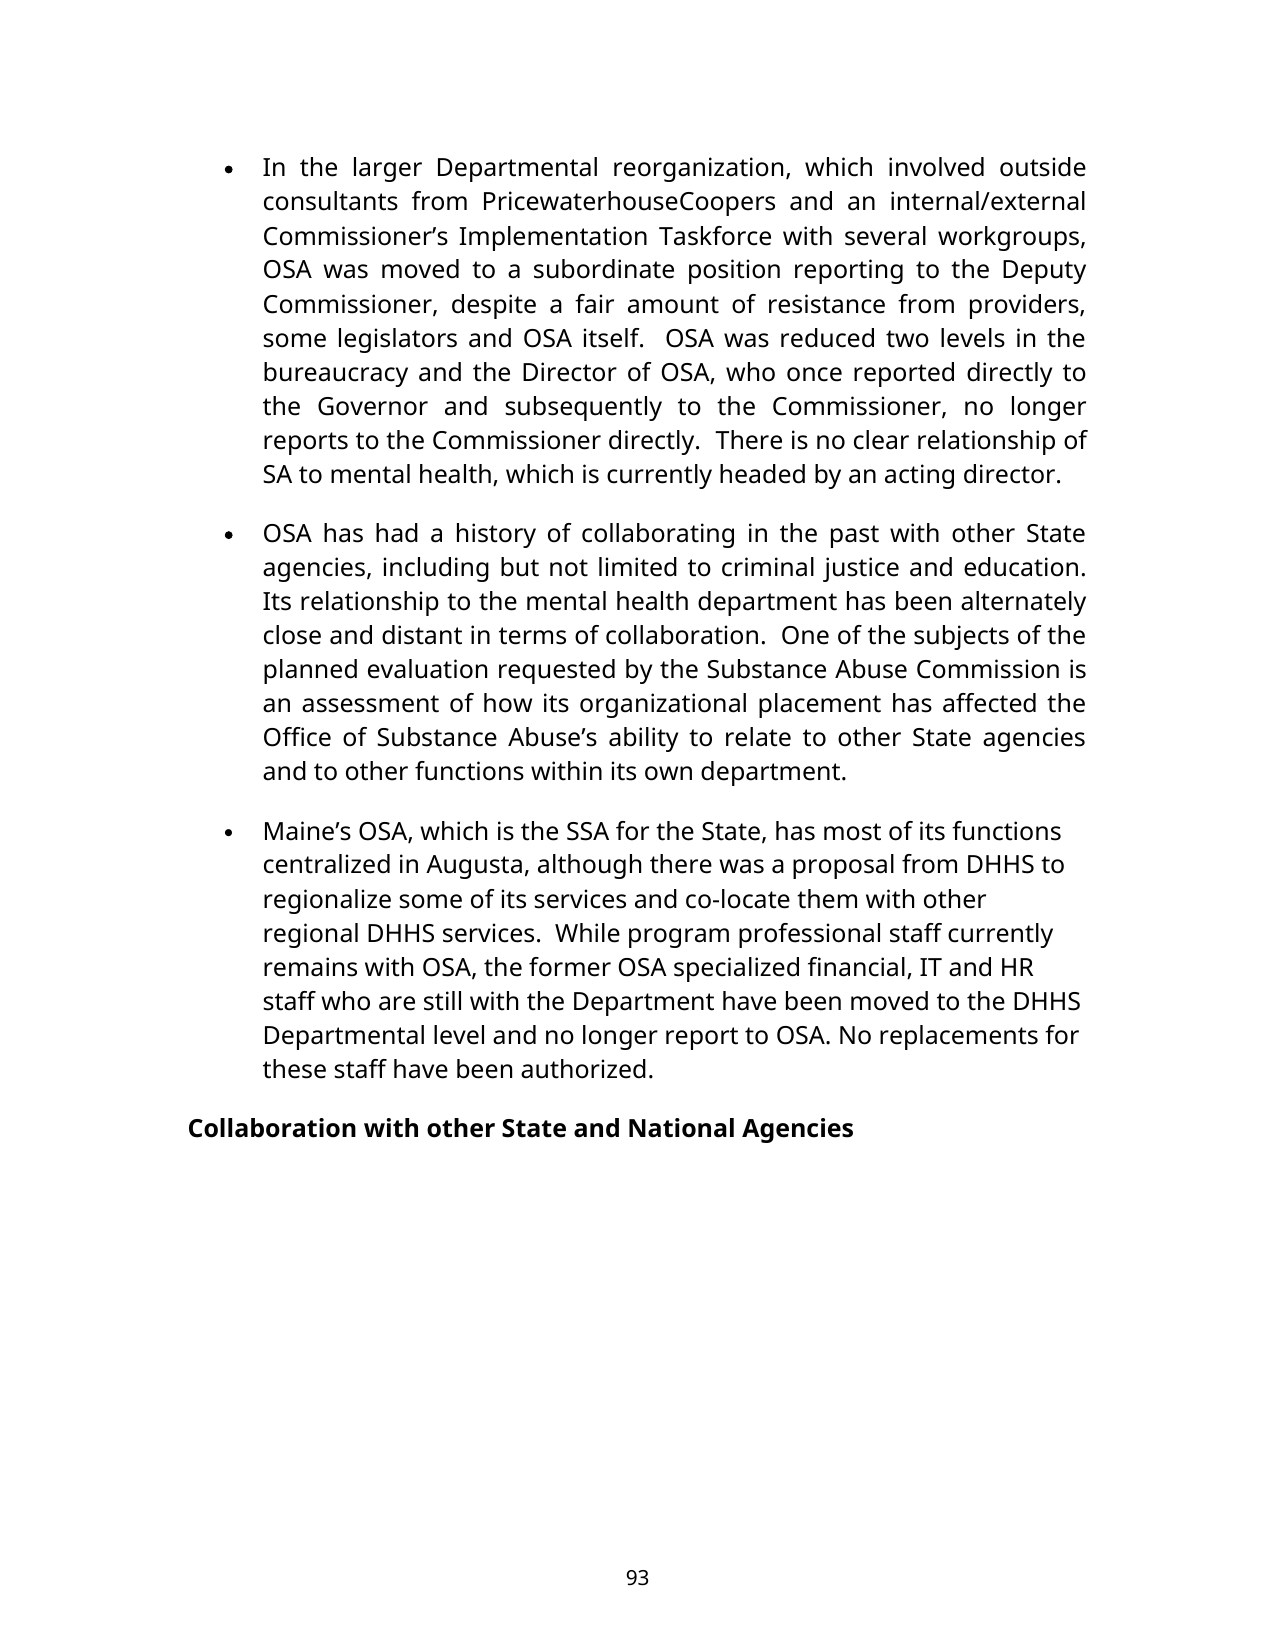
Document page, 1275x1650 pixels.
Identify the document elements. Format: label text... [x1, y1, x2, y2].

list OSA has had a history of collaborating in the past with other State agencies, including but not limited to criminal justice and education. Its relationship to the mental health department has been alternately close and distant in terms of collaboration. One of the subjects of the planned evaluation requested by the Substance Abuse Commission is an assessment of how its organizational placement has affected the Office of Substance Abuse’s ability to relate to other State agencies and to other functions within its own department. [225, 516, 1087, 788]
list In the larger Departmental reorganization, which involved outside consultants from PricewaterhouseCoopers and an internal/external Commissioner’s Implementation Taskforce with several workgroups, OSA was moved to a subordinate position reporting to the Deputy Commissioner, despite a fair amount of resistance from providers, some legislators and OSA itself. OSA was reduced two levels in the bureaucracy and the Director of OSA, who once reported directly to the Governor and subsequently to the Commissioner, no longer reports to the Commissioner directly. There is no clear relationship of SA to mental health, which is currently headed by an acting director. [225, 150, 1087, 491]
text Collaboration with other State and National Agencies [187, 1111, 1087, 1145]
list Maine’s OSA, which is the SSA for the State, has most of its functions centralized in Augusta, although there was a proposal from DHHS to regionalize some of its services and co-locate them with other regional DHHS services. While program professional staff currently remains with OSA, the former OSA specialized financial, IT and HR staff who are still with the Department have been moved to the DHHS Departmental level and no longer report to OSA. No replacements for these staff have been authorized. [225, 813, 1087, 1086]
